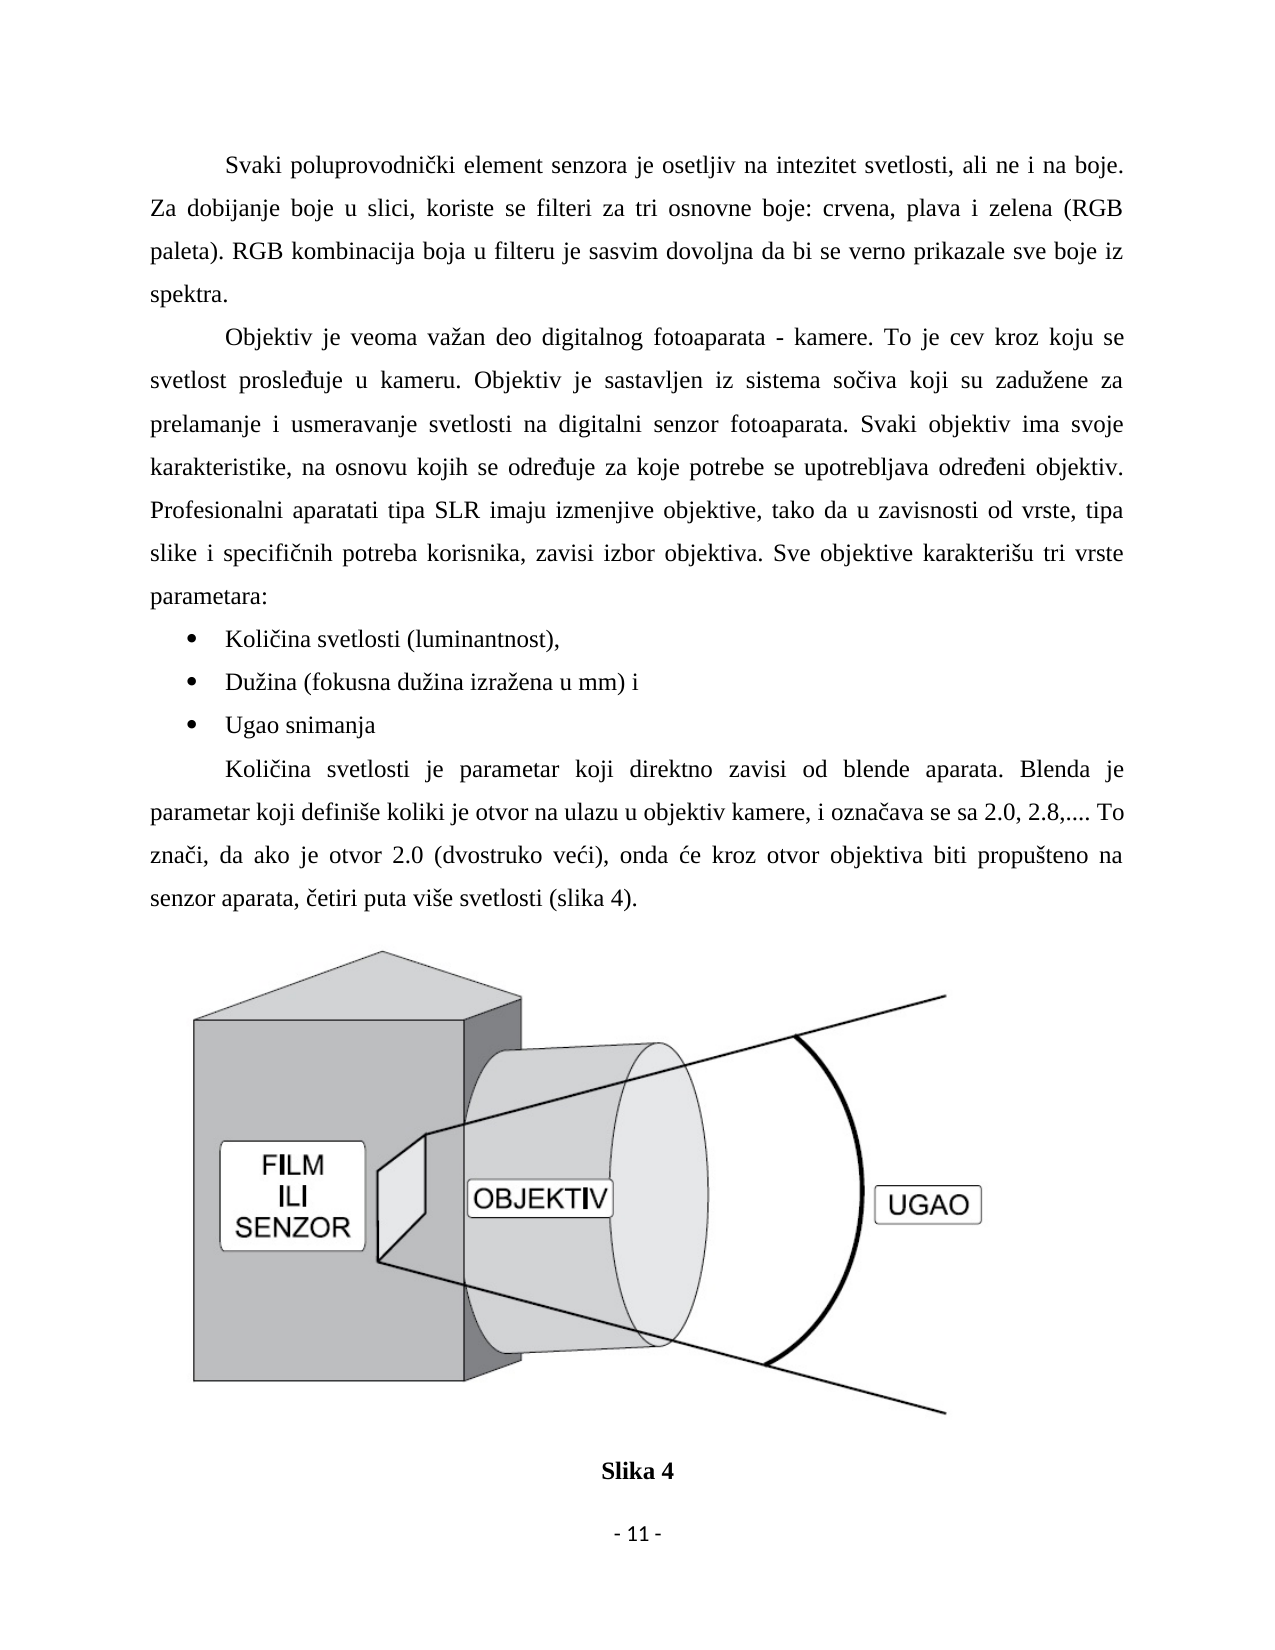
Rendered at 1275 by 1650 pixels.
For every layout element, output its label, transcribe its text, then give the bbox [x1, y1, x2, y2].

list Ugao snimanja [187, 711, 1125, 739]
list Količina svetlosti (luminantnost), [187, 624, 1125, 653]
text Objektiv je veoma važan deo digitalnog fotoaparata - kamere. To je cev kroz koju se svetlost prosleđuje u kameru. Objektiv je sastavljen iz sistema sočiva koji su zadužene za prelamanje i usmeravanje svetlosti na digitalni senzor fotoaparata. Svaki objektiv ima svoje karakteristike, na osnovu kojih se određuje za koje potrebe se upotrebljava određeni objektiv. Profesionalni aparatati tipa SLR imaju izmenjive objektive, tako da u zavisnosti od vrste, tipa slike i specifičnih potreba korisnika, zavisi izbor objektiva. Sve objektive karakterišu tri vrste parametara: [150, 322, 1125, 610]
text Količina svetlosti je parametar koji direktno zavisi od blende aparata. Blenda je parametar koji definiše koliki je otvor na ulazu u objektiv kamere, i označava se sa 2.0, 2.8,.... To znači, da ako je otvor 2.0 (dvostruko veći), onda će kroz otvor objektiva biti propušteno na senzor aparata, četiri puta više svetlosti (slika 4). [150, 754, 1125, 912]
text Slika 4 [150, 1456, 1125, 1485]
text Svaki poluprovodnički element senzora je osetljiv na intezitet svetlosti, ali ne i na boje. Za dobijanje boje u slici, koriste se filteri za tri osnovne boje: crvena, plava i zelena (RGB paleta). RGB kombinacija boja u filteru je sasvim dovoljna da bi se verno prikazale sve boje iz spektra. [150, 150, 1125, 308]
picture [150, 926, 997, 1442]
list Dužina (fokusna dužina izražena u mm) i [187, 667, 1125, 696]
